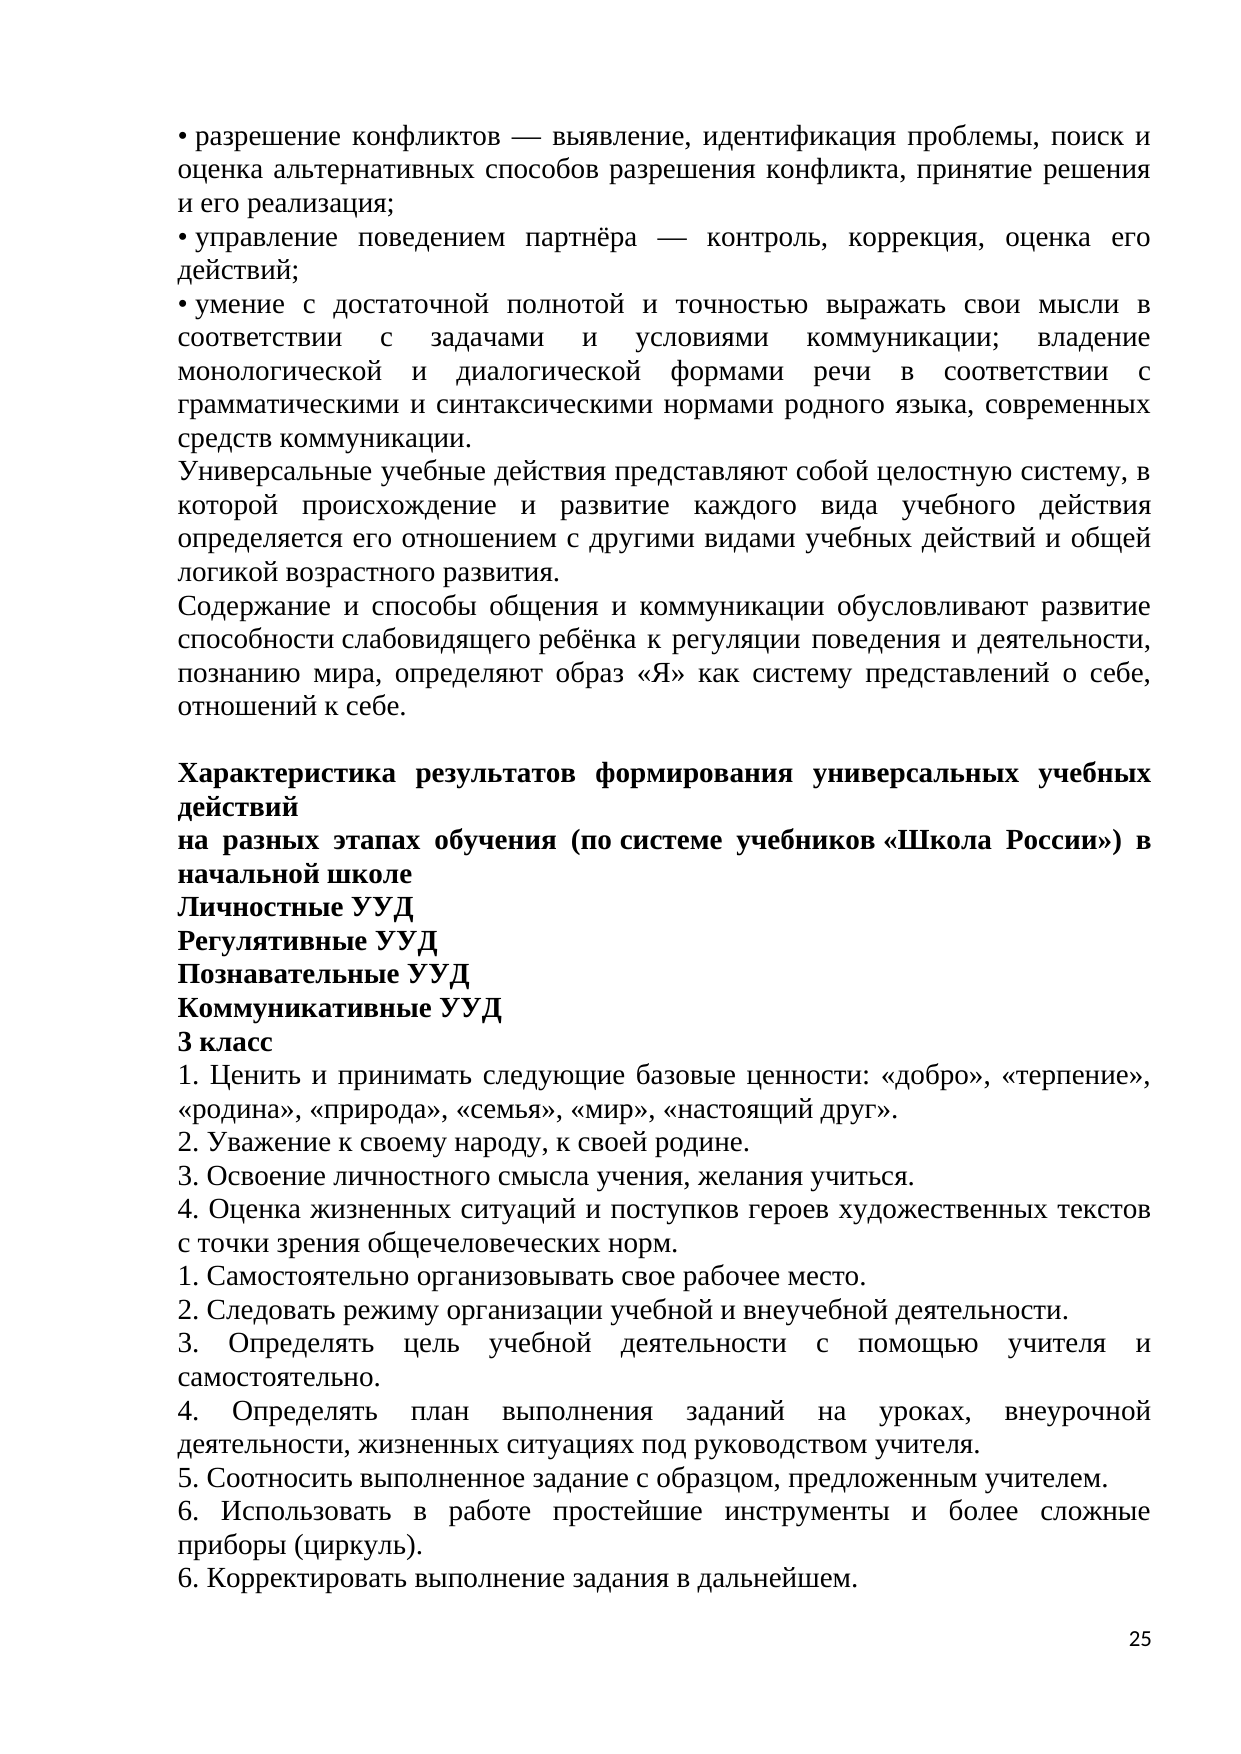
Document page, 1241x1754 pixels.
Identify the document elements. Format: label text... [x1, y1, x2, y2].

text 6. Корректировать выполнение задания в дальнейшем. [177, 1560, 1152, 1594]
text 4. Оценка жизненных ситуаций и поступков героев художественных текстов с точки зрения общечеловеческих норм. [177, 1191, 1152, 1258]
text 3 класс [177, 1024, 1152, 1057]
text Характеристика результатов формирования универсальных учебных действий [177, 755, 1152, 822]
text Коммуникативные УУД [177, 990, 1152, 1024]
text 3. Освоение личностного смысла учения, желания учиться. [177, 1158, 1152, 1191]
text Универсальные учебные действия представляют собой целостную систему, в которой происхождение и развитие каждого вида учебного действия определяется его отношением с другими видами учебных действий и общей логикой возрастного развития. [177, 453, 1152, 588]
text 2. Следовать режиму организации учебной и внеучебной деятельности. [177, 1292, 1152, 1326]
text • разрешение конфликтов — выявление, идентификация проблемы, поиск и оценка альтернативных способов разрешения конфликта, принятие решения и его реализация; [177, 118, 1152, 219]
text Регулятивные УУД [177, 923, 1152, 957]
text 1. Самостоятельно организовывать свое рабочее место. [177, 1258, 1152, 1292]
text Познавательные УУД [177, 957, 1152, 990]
text 3. Определять цель учебной деятельности с помощью учителя и самостоятельно. [177, 1326, 1152, 1393]
text 1. Ценить и принимать следующие базовые ценности: «добро», «терпение», «родина», «природа», «семья», «мир», «настоящий друг». [177, 1057, 1152, 1124]
text 6. Использовать в работе простейшие инструменты и более сложные приборы (циркуль). [177, 1493, 1152, 1560]
text 2. Уважение к своему народу, к своей родине. [177, 1124, 1152, 1158]
text • умение с достаточной полнотой и точностью выражать свои мысли в соответствии с задачами и условиями коммуникации; владение монологической и диалогической формами речи в соответствии с грамматическими и синтаксическими нормами родного языка, современных средств коммуникации. [177, 286, 1152, 453]
text Содержание и способы общения и коммуникации обусловливают развитие способности слабовидящего ребёнка к регуляции поведения и деятельности, познанию мира, определяют образ «Я» как систему представлений о себе, отношений к себе. [177, 588, 1152, 722]
text на разных этапах обучения (по системе учебников «Школа России») в начальной школе [177, 822, 1152, 889]
text • управление поведением партнёра — контроль, коррекция, оценка его действий; [177, 219, 1152, 286]
text 5. Соотносить выполненное задание с образцом, предложенным учителем. [177, 1460, 1152, 1493]
text 4. Определять план выполнения заданий на уроках, внеурочной деятельности, жизненных ситуациях под руководством учителя. [177, 1393, 1152, 1460]
text Личностные УУД [177, 889, 1152, 923]
